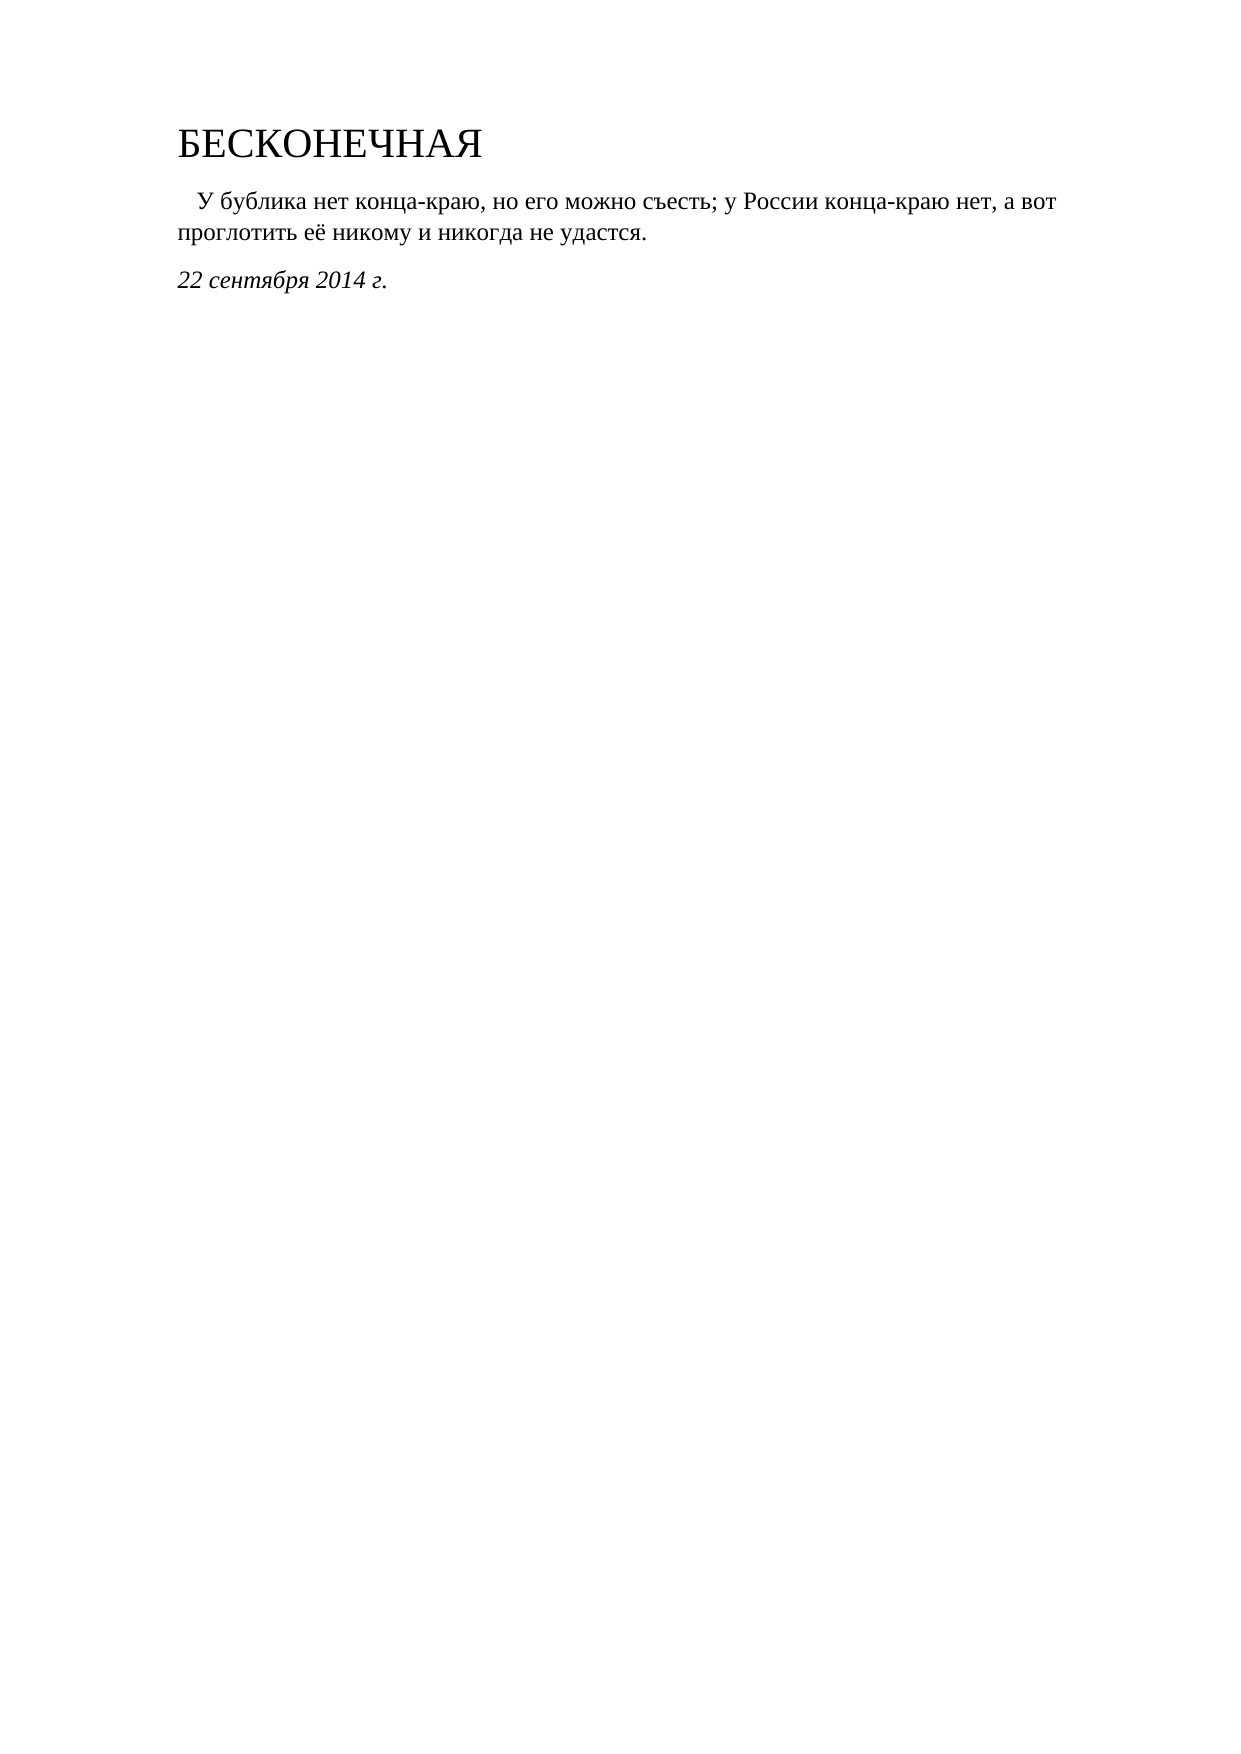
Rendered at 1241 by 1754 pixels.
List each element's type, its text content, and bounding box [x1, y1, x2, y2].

text У бублика нет конца-краю, но его можно съесть; у России конца-краю нет, а вот проглотить её никому и никогда не удастся. [177, 186, 1152, 246]
text БЕСКОНЕЧНАЯ [177, 118, 1152, 166]
text 22 сентября 2014 г. [177, 265, 1152, 294]
